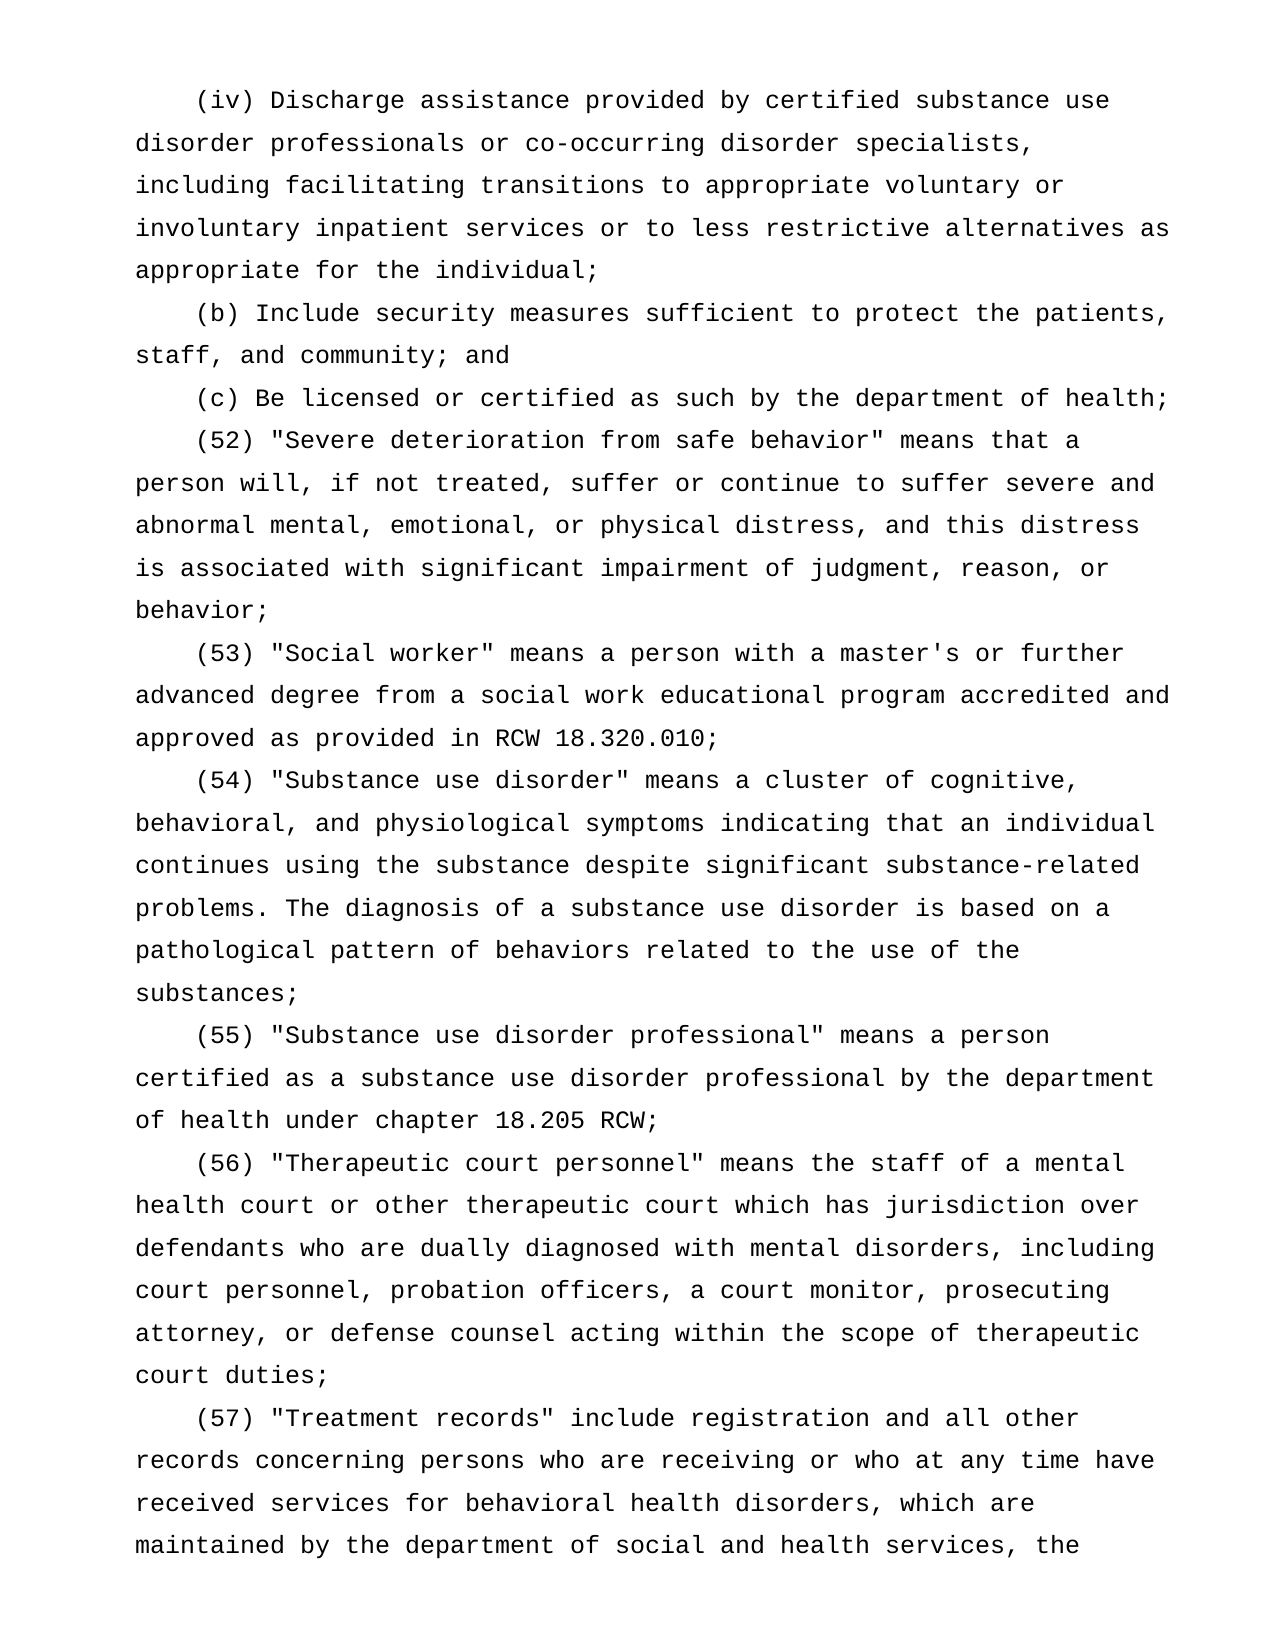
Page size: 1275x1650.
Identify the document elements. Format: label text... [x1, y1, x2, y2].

text (c) Be licensed or certified as such by the department of health; [135, 372, 1170, 415]
text (55) "Substance use disorder professional" means a person certified as a substance use disorder professional by the department of health under chapter 18.205 RCW; [135, 1010, 1170, 1137]
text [135, 1392, 1170, 1562]
text (56) "Therapeutic court personnel" means the staff of a mental health court or other therapeutic court which has jurisdiction over defendants who are dually diagnosed with mental disorders, including court personnel, probation officers, a court monitor, prosecuting attorney, or defense counsel acting within the scope of therapeutic court duties; [135, 1137, 1170, 1392]
text (54) "Substance use disorder" means a cluster of cognitive, behavioral, and physiological symptoms indicating that an individual continues using the substance despite significant substance-related problems. The diagnosis of a substance use disorder is based on a pathological pattern of behaviors related to the use of the substances; [135, 755, 1170, 1010]
text (53) "Social worker" means a person with a master's or further advanced degree from a social work educational program accredited and approved as provided in RCW 18.320.010; [135, 627, 1170, 755]
text (iv) Discharge assistance provided by certified substance use disorder professionals or co-occurring disorder specialists, including facilitating transitions to appropriate voluntary or involuntary inpatient services or to less restrictive alternatives as appropriate for the individual; [135, 75, 1170, 287]
text (b) Include security measures sufficient to protect the patients, staff, and community; and [135, 287, 1170, 372]
text (52) "Severe deterioration from safe behavior" means that a person will, if not treated, suffer or continue to suffer severe and abnormal mental, emotional, or physical distress, and this distress is associated with significant impairment of judgment, reason, or behavior; [135, 415, 1170, 627]
